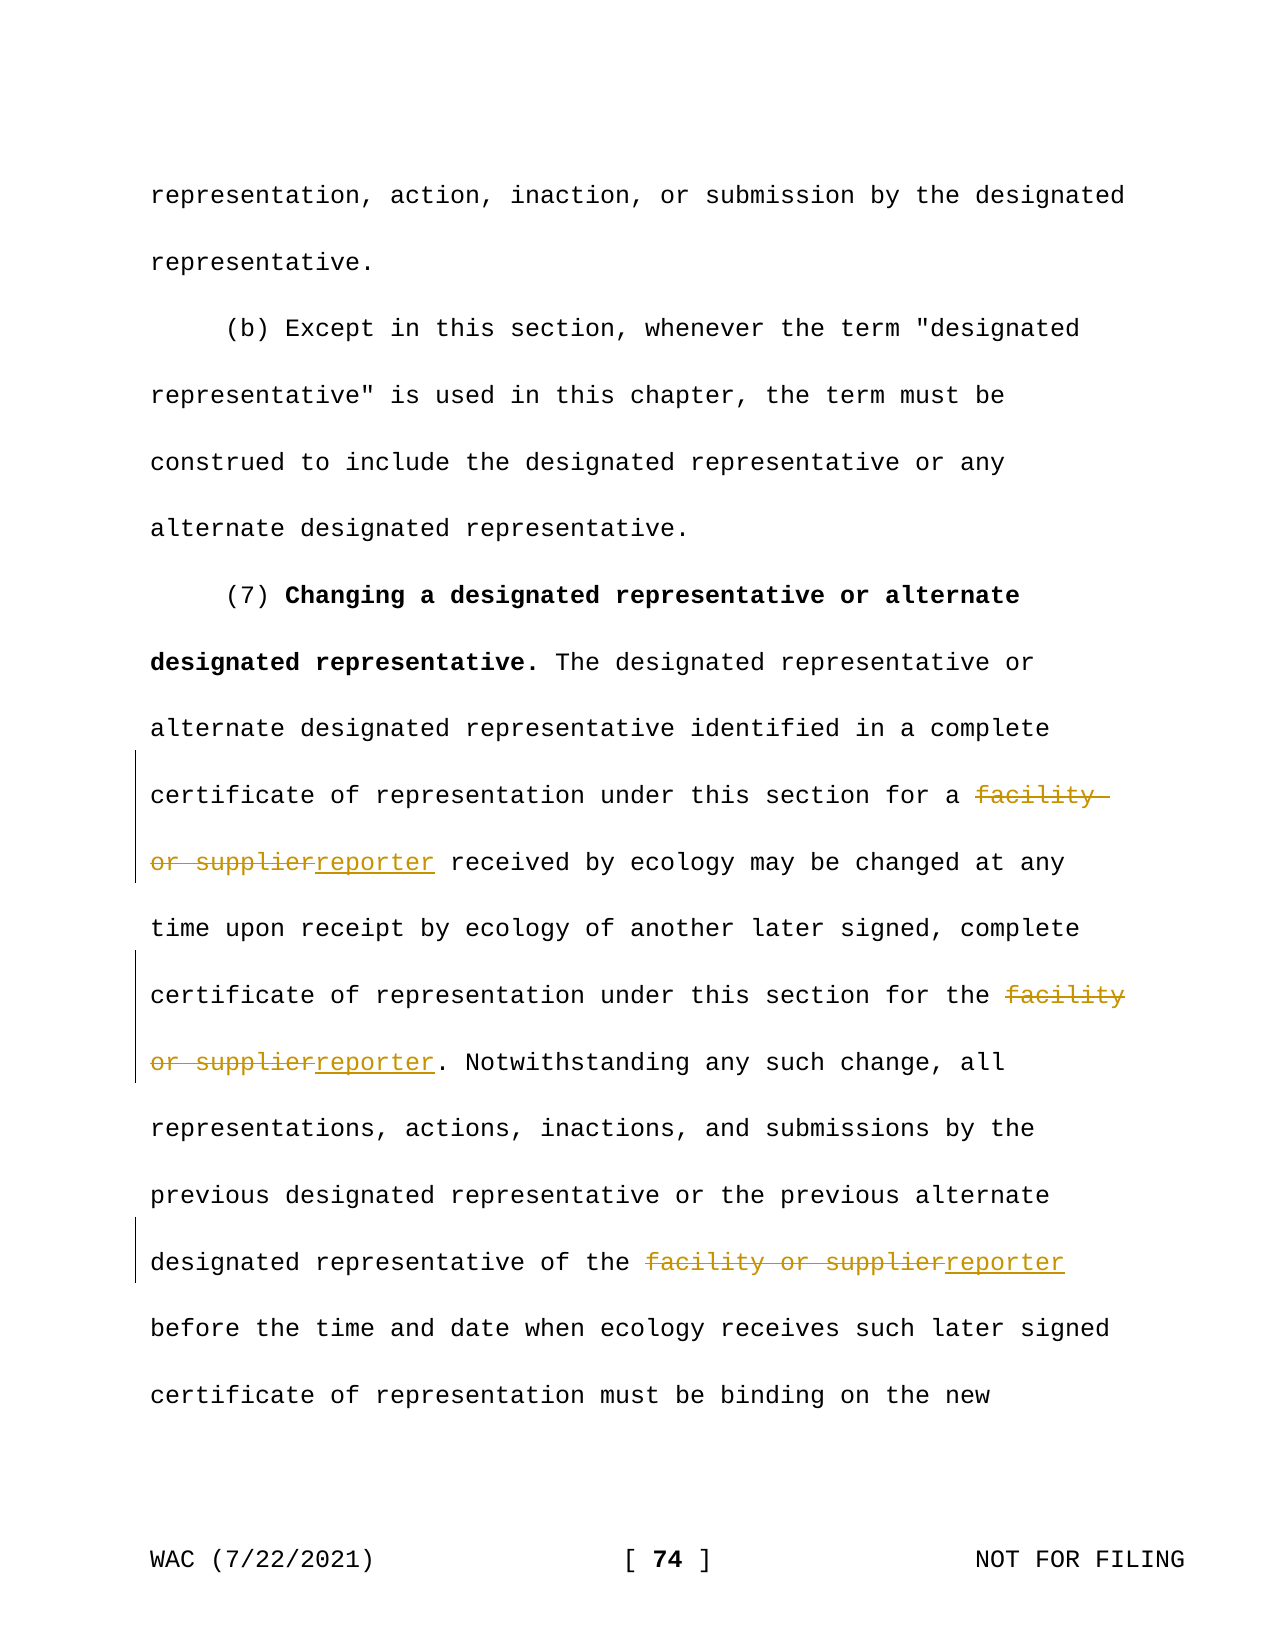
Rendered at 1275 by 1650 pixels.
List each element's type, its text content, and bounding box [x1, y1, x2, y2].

text (b) Except in this section, whenever the term "designated representative" is used in this chapter, the term must be construed to include the designated representative or any alternate designated representative. [150, 283, 1125, 550]
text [150, 550, 1125, 1417]
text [150, 150, 1125, 283]
